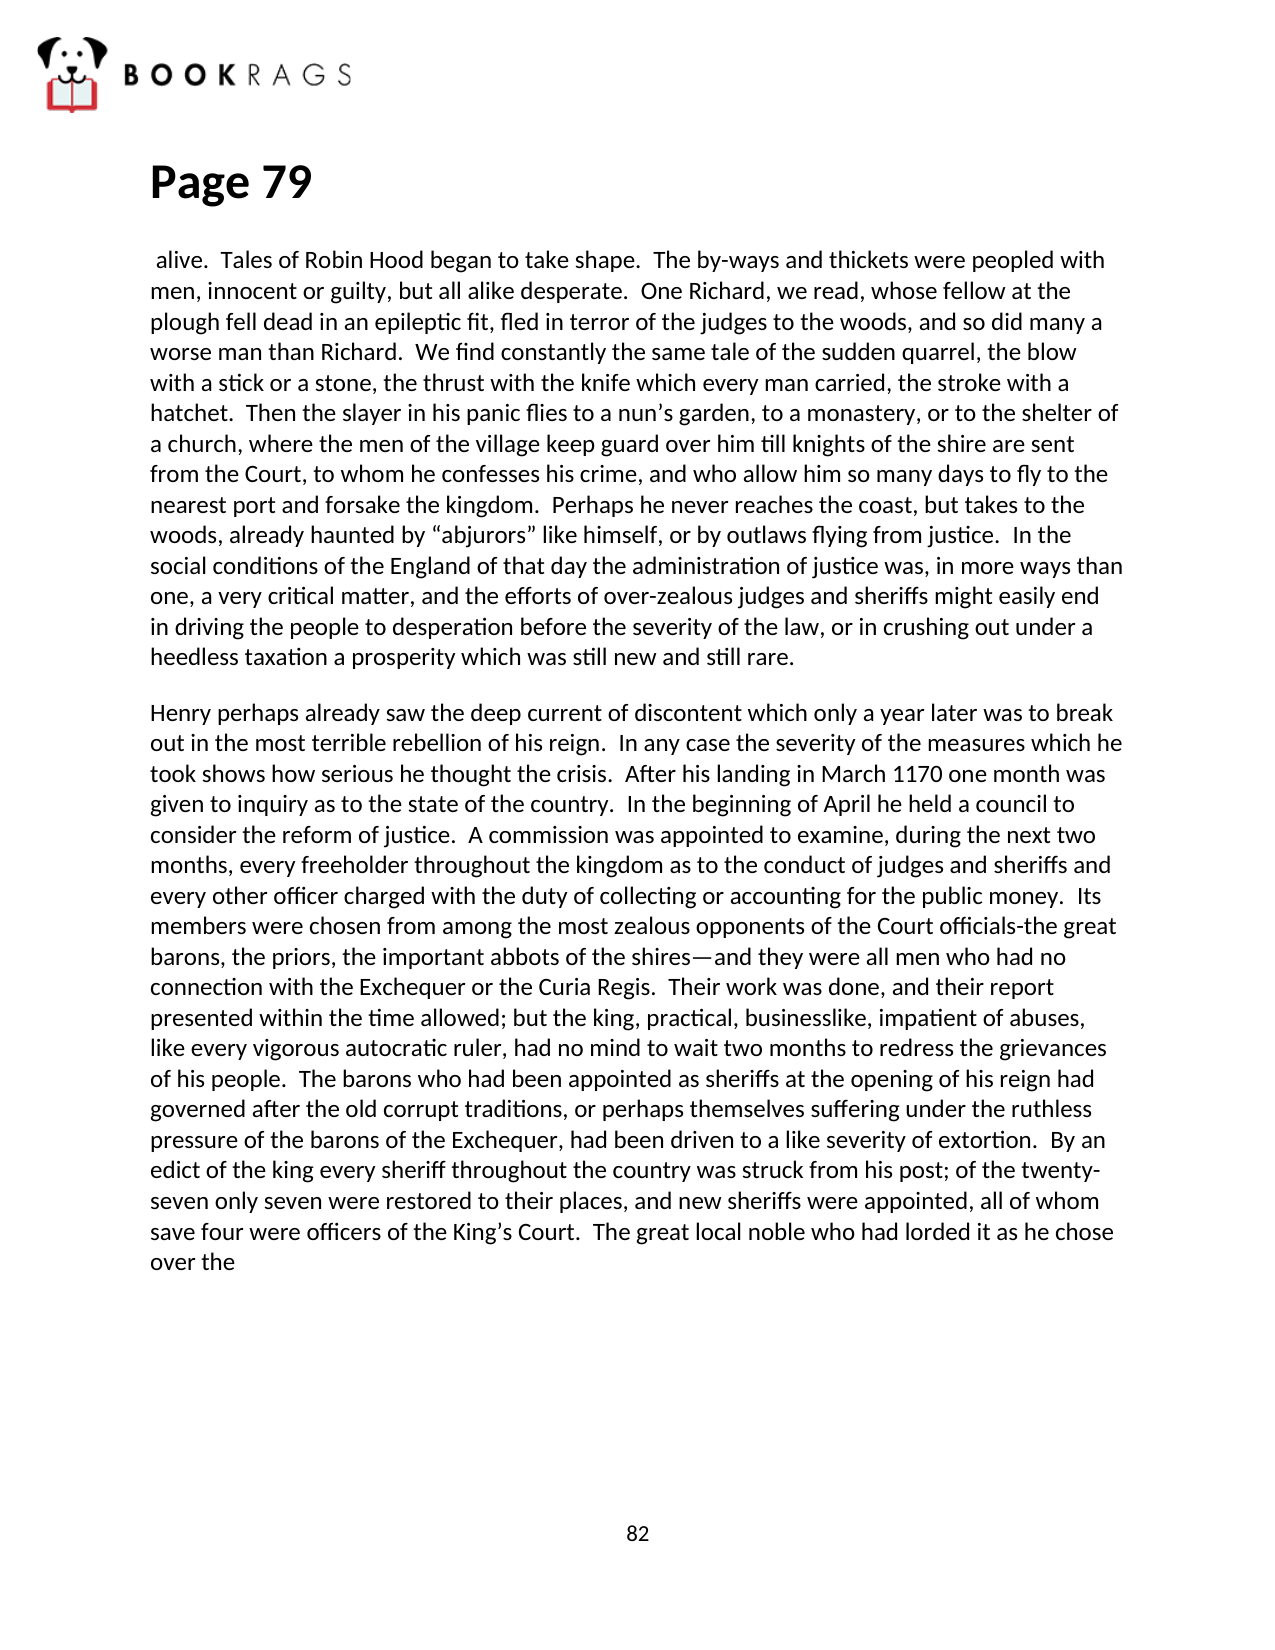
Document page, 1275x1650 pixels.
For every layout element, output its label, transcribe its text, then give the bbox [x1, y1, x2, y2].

text Page 79 [150, 150, 1125, 211]
text alive. Tales of Robin Hood began to take shape. The by-ways and thickets were peopled with men, innocent or guilty, but all alike desperate. One Richard, we read, whose fellow at the plough fell dead in an epileptic fit, fled in terror of the judges to the woods, and so did many a worse man than Richard. We find constantly the same tale of the sudden quarrel, the blow with a stick or a stone, the thrust with the knife which every man carried, the stroke with a hatchet. Then the slayer in his panic flies to a nun’s garden, to a monastery, or to the shelter of a church, where the men of the village keep guard over him till knights of the shire are sent from the Court, to whom he confesses his crime, and who allow him so many days to fly to the nearest port and forsake the kingdom. Perhaps he never reaches the coast, but takes to the woods, already haunted by “abjurors” like himself, or by outlaws flying from justice. In the social conditions of the England of that day the administration of justice was, in more ways than one, a very critical matter, and the efforts of over-zealous judges and sheriffs might easily end in driving the people to desperation before the severity of the law, or in crushing out under a heedless taxation a prosperity which was still new and still rare. [150, 244, 1125, 672]
picture [37, 37, 351, 113]
text Henry perhaps already saw the deep current of discontent which only a year later was to break out in the most terrible rebellion of his reign. In any case the severity of the measures which he took shows how serious he thought the crisis. After his landing in March 1170 one month was given to inquiry as to the state of the country. In the beginning of April he held a council to consider the reform of justice. A commission was appointed to examine, during the next two months, every freeholder throughout the kingdom as to the conduct of judges and sheriffs and every other officer charged with the duty of collecting or accounting for the public money. Its members were chosen from among the most zealous opponents of the Court officials-the great barons, the priors, the important abbots of the shires—­and they were all men who had no connection with the Exchequer or the Curia Regis. Their work was done, and their report presented within the time allowed; but the king, practical, businesslike, impatient of abuses, like every vigorous autocratic ruler, had no mind to wait two months to redress the grievances of his people. The barons who had been appointed as sheriffs at the opening of his reign had governed after the old corrupt traditions, or perhaps themselves suffering under the ruthless pressure of the barons of the Exchequer, had been driven to a like severity of extortion. By an edict of the king every sheriff throughout the country was struck from his post; of the twenty-seven only seven were restored to their places, and new sheriffs were appointed, all of whom save four were officers of the King’s Court. The great local noble who had lorded it as he chose over the [150, 697, 1125, 1277]
